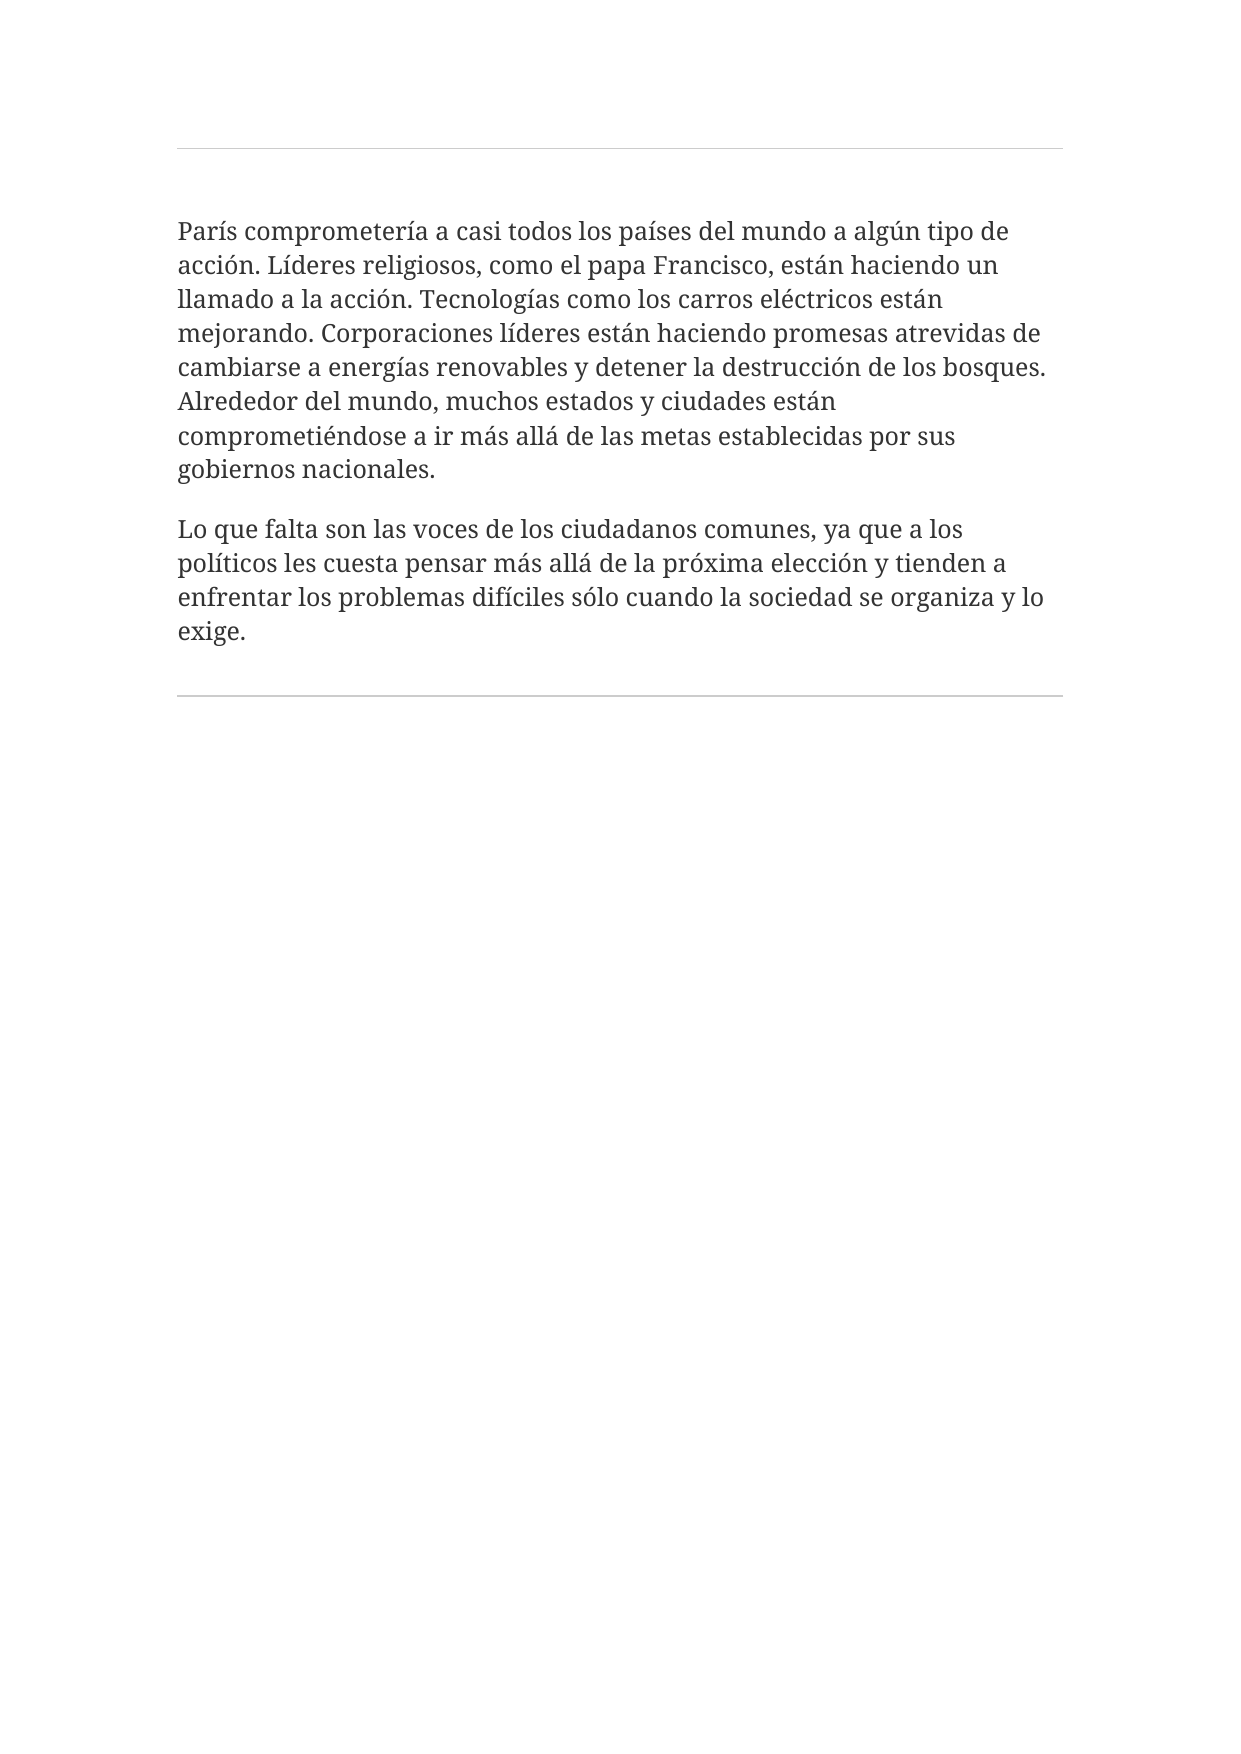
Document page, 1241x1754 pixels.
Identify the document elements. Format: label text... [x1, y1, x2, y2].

text Lo que falta son las voces de los ciudadanos comunes, ya que a los políticos les cuesta pensar más allá de la próxima elección y tienden a enfrentar los problemas difíciles sólo cuando la sociedad se organiza y lo exige. [177, 445, 1063, 695]
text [177, 149, 1063, 445]
